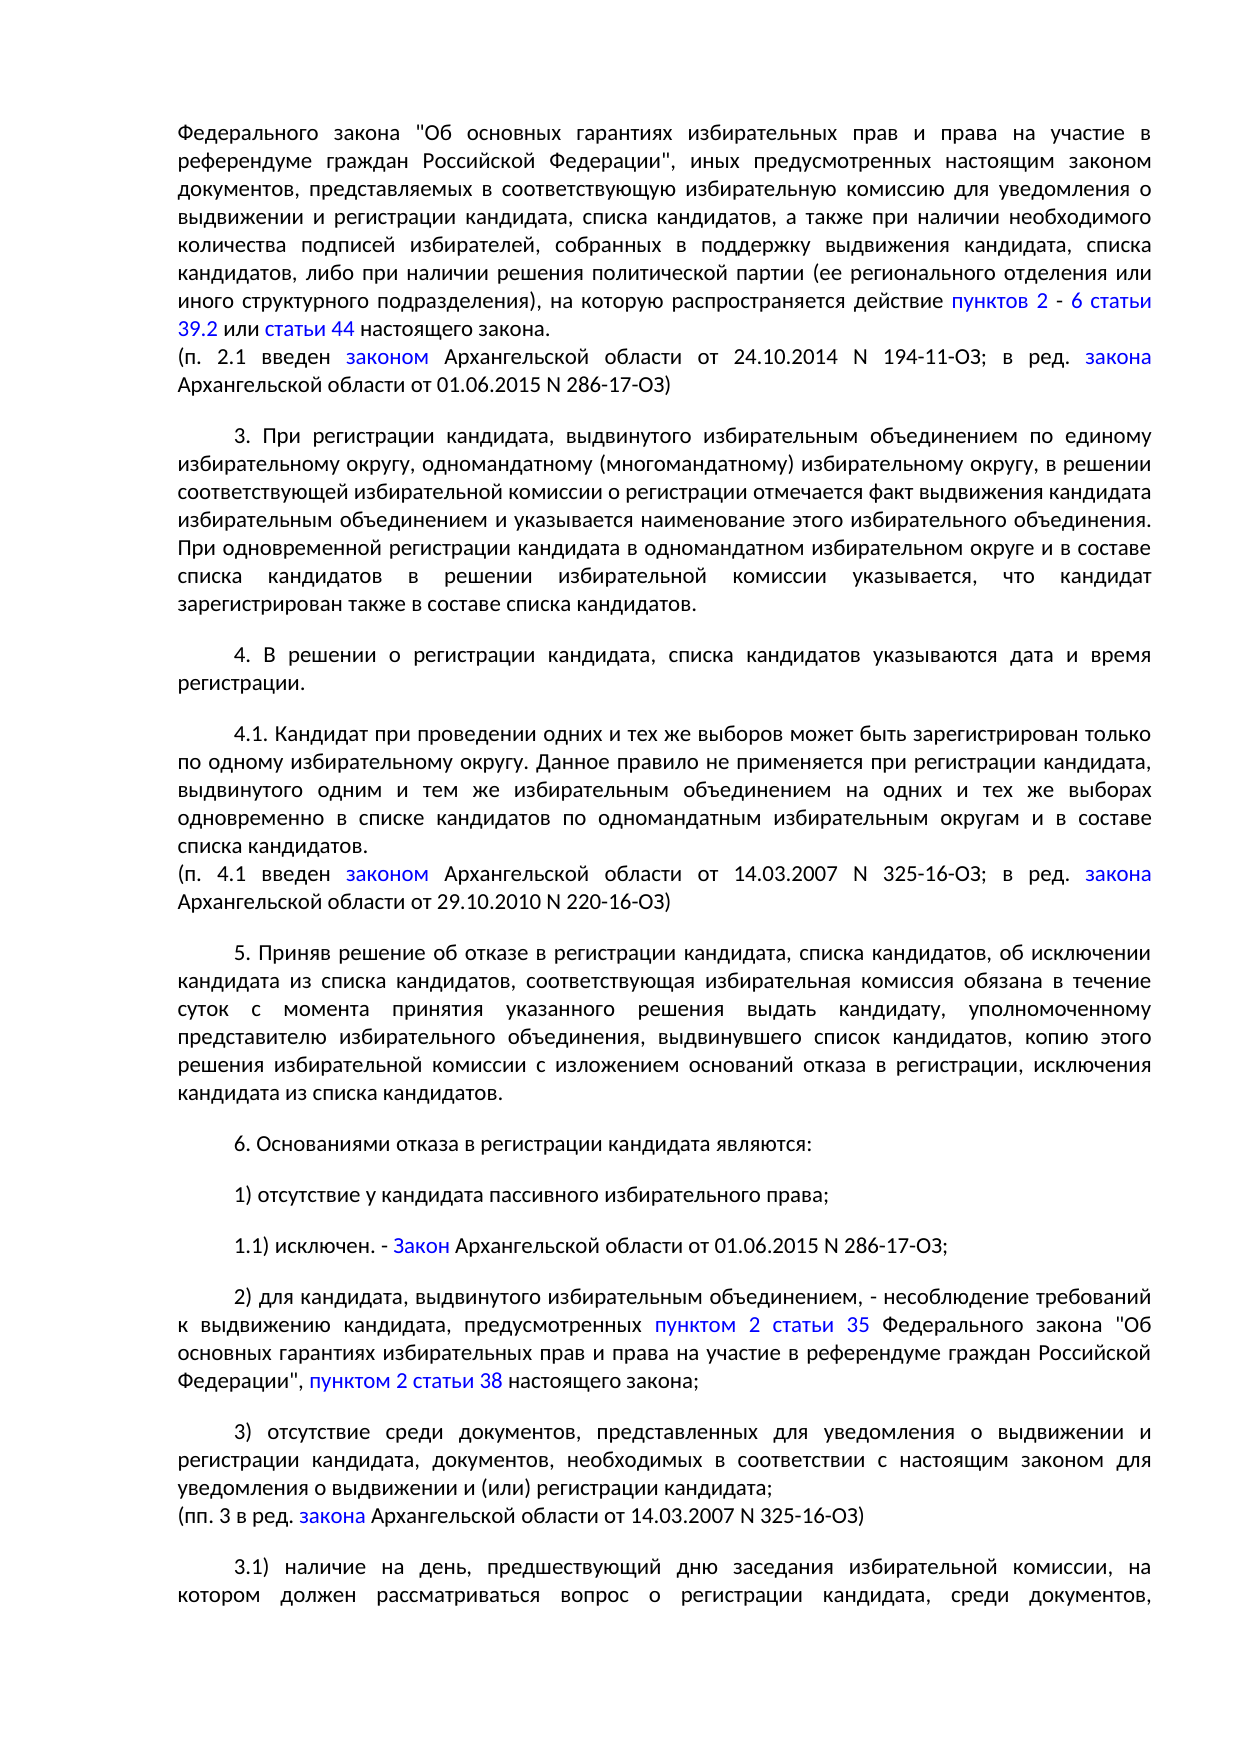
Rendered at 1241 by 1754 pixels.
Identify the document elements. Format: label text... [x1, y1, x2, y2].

text 1) отсутствие у кандидата пассивного избирательного права; [177, 1180, 1152, 1208]
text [177, 1552, 1152, 1608]
text (пп. 3 в ред. закона Архангельской области от 14.03.2007 N 325-16-ОЗ) [177, 1501, 1152, 1529]
text 3. При регистрации кандидата, выдвинутого избирательным объединением по единому избирательному округу, одномандатному (многомандатному) избирательному округу, в решении соответствующей избирательной комиссии о регистрации отмечается факт выдвижения кандидата избирательным объединением и указывается наименование этого избирательного объединения. При одновременной регистрации кандидата в одномандатном избирательном округе и в составе списка кандидатов в решении избирательной комиссии указывается, что кандидат зарегистрирован также в составе списка кандидатов. [177, 421, 1152, 617]
text 1.1) исключен. - Закон Архангельской области от 01.06.2015 N 286-17-ОЗ; [177, 1231, 1152, 1259]
text (п. 2.1 введен законом Архангельской области от 24.10.2014 N 194-11-ОЗ; в ред. закона Архангельской области от 01.06.2015 N 286-17-ОЗ) [177, 342, 1152, 398]
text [177, 118, 1152, 342]
text 4.1. Кандидат при проведении одних и тех же выборов может быть зарегистрирован только по одному избирательному округу. Данное правило не применяется при регистрации кандидата, выдвинутого одним и тем же избирательным объединением на одних и тех же выборах одновременно в списке кандидатов по одномандатным избирательным округам и в составе списка кандидатов. [177, 719, 1152, 859]
text 4. В решении о регистрации кандидата, списка кандидатов указываются дата и время регистрации. [177, 640, 1152, 696]
text (п. 4.1 введен законом Архангельской области от 14.03.2007 N 325-16-ОЗ; в ред. закона Архангельской области от 29.10.2010 N 220-16-ОЗ) [177, 859, 1152, 915]
text 6. Основаниями отказа в регистрации кандидата являются: [177, 1129, 1152, 1157]
text 2) для кандидата, выдвинутого избирательным объединением, - несоблюдение требований к выдвижению кандидата, предусмотренных пунктом 2 статьи 35 Федерального закона "Об основных гарантиях избирательных прав и права на участие в референдуме граждан Российской Федерации", пунктом 2 статьи 38 настоящего закона; [177, 1282, 1152, 1394]
text 5. Приняв решение об отказе в регистрации кандидата, списка кандидатов, об исключении кандидата из списка кандидатов, соответствующая избирательная комиссия обязана в течение суток с момента принятия указанного решения выдать кандидату, уполномоченному представителю избирательного объединения, выдвинувшего список кандидатов, копию этого решения избирательной комиссии с изложением оснований отказа в регистрации, исключения кандидата из списка кандидатов. [177, 938, 1152, 1106]
text 3) отсутствие среди документов, представленных для уведомления о выдвижении и регистрации кандидата, документов, необходимых в соответствии с настоящим законом для уведомления о выдвижении и (или) регистрации кандидата; [177, 1417, 1152, 1501]
